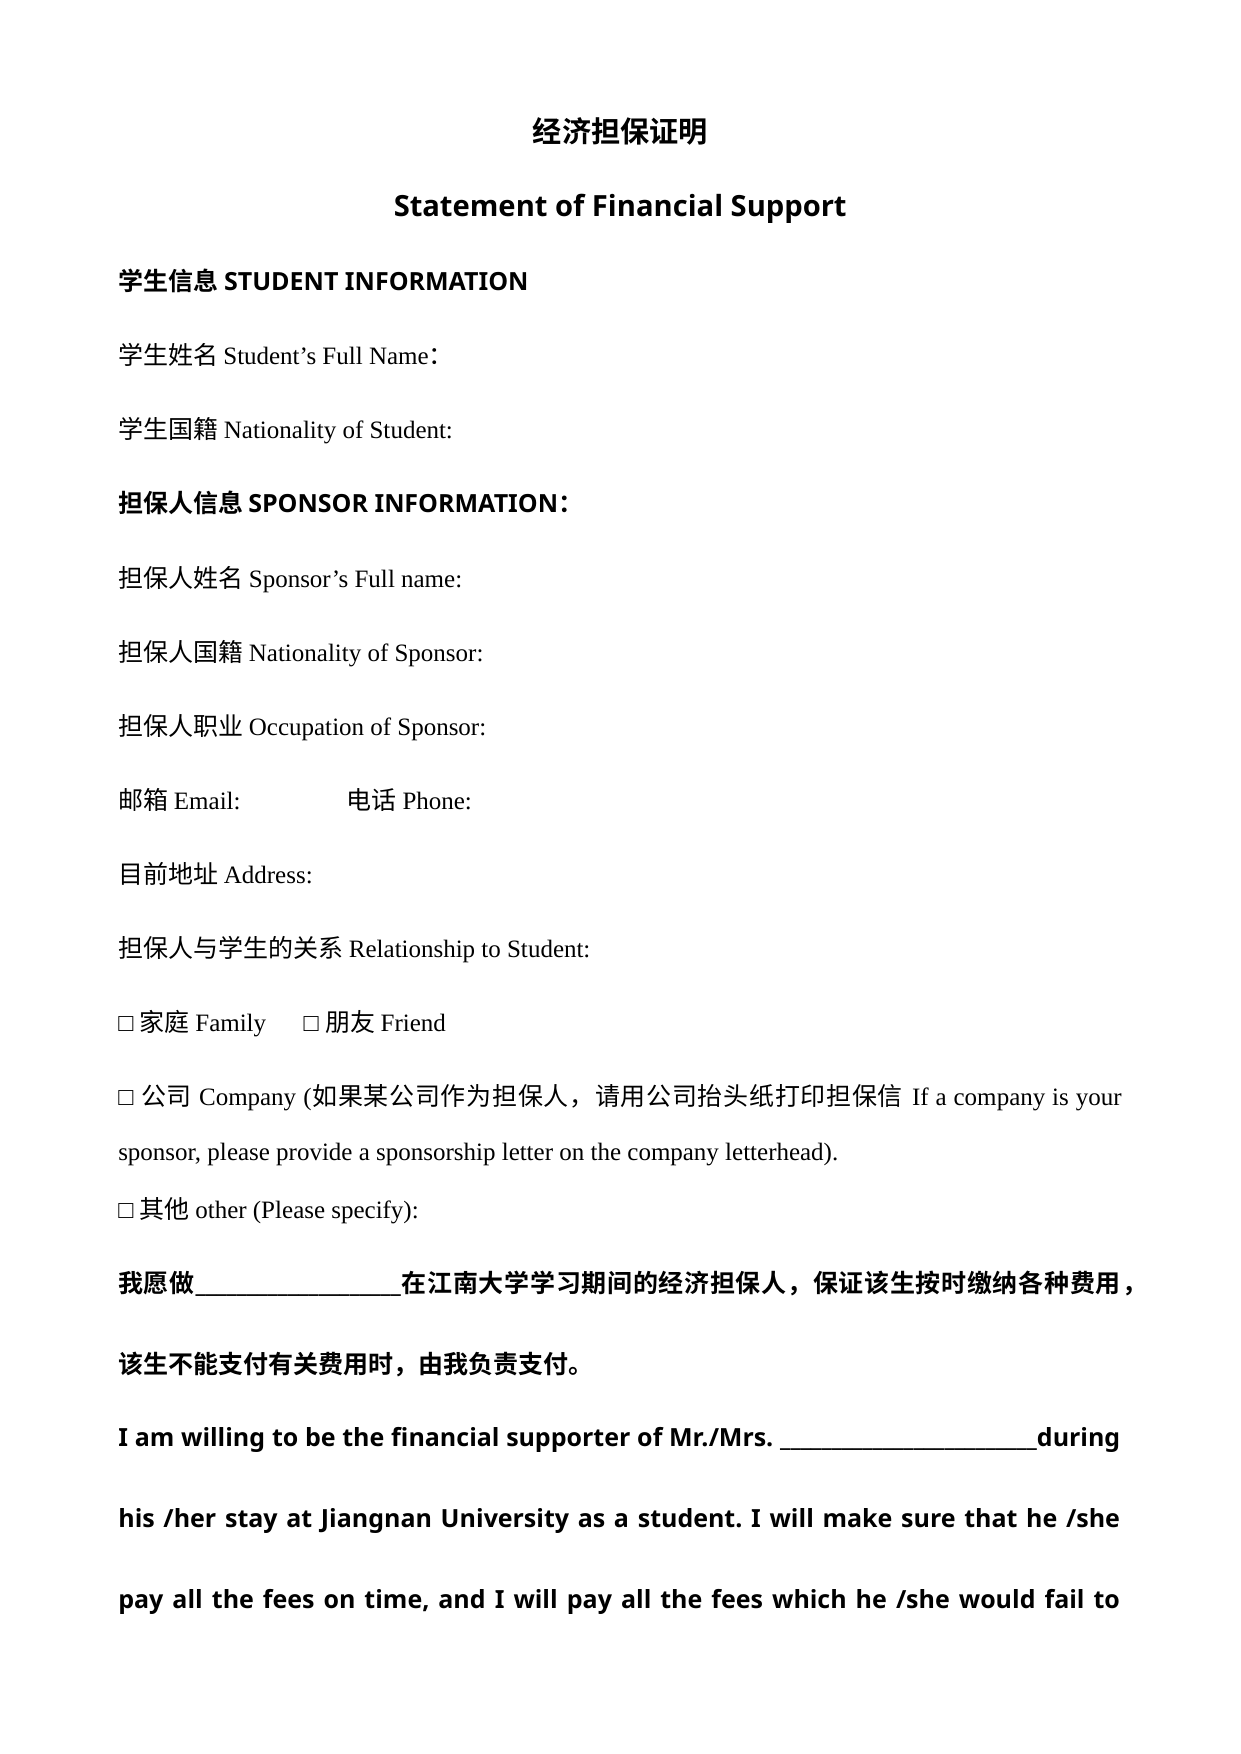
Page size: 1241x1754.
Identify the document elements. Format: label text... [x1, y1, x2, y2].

text 邮箱 Email: 电话 Phone: [118, 766, 1122, 831]
text 担保人职业 Occupation of Sponsor: [118, 692, 1122, 757]
text 学生国籍 Nationality of Student: [118, 396, 1122, 461]
text 担保人与学生的关系 Relationship to Student: [118, 914, 1122, 979]
text 学生姓名Student’s Full Name： [118, 321, 1122, 386]
text 担保人信息SPONSOR INFORMATION： [118, 469, 1122, 534]
text 经济担保证明 [118, 97, 1122, 162]
text Statement of Financial Support [118, 172, 1122, 237]
text 担保人国籍 Nationality of Sponsor: [118, 618, 1122, 683]
text 担保人姓名 Sponsor’s Full name: [118, 544, 1122, 609]
text 我愿做____________________在江南大学学习期间的经济担保人，保证该生按时缴纳各种费用，该生不能支付有关费用时，由我负责支付。 [118, 1249, 1122, 1395]
text 学生信息 STUDENT INFORMATION [118, 247, 1122, 312]
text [118, 1404, 1122, 1632]
text □ 家庭 Family □ 朋友 Friend [118, 988, 1122, 1053]
text 目前地址 Address: [118, 840, 1122, 905]
text □ 公司 Company (如果某公司作为担保人，请用公司抬头纸打印担保信 If a company is your sponsor, please provide a sponsorship letter on the company letterhead). [118, 1062, 1122, 1168]
text □ 其他 other (Please specify): [118, 1175, 1122, 1240]
